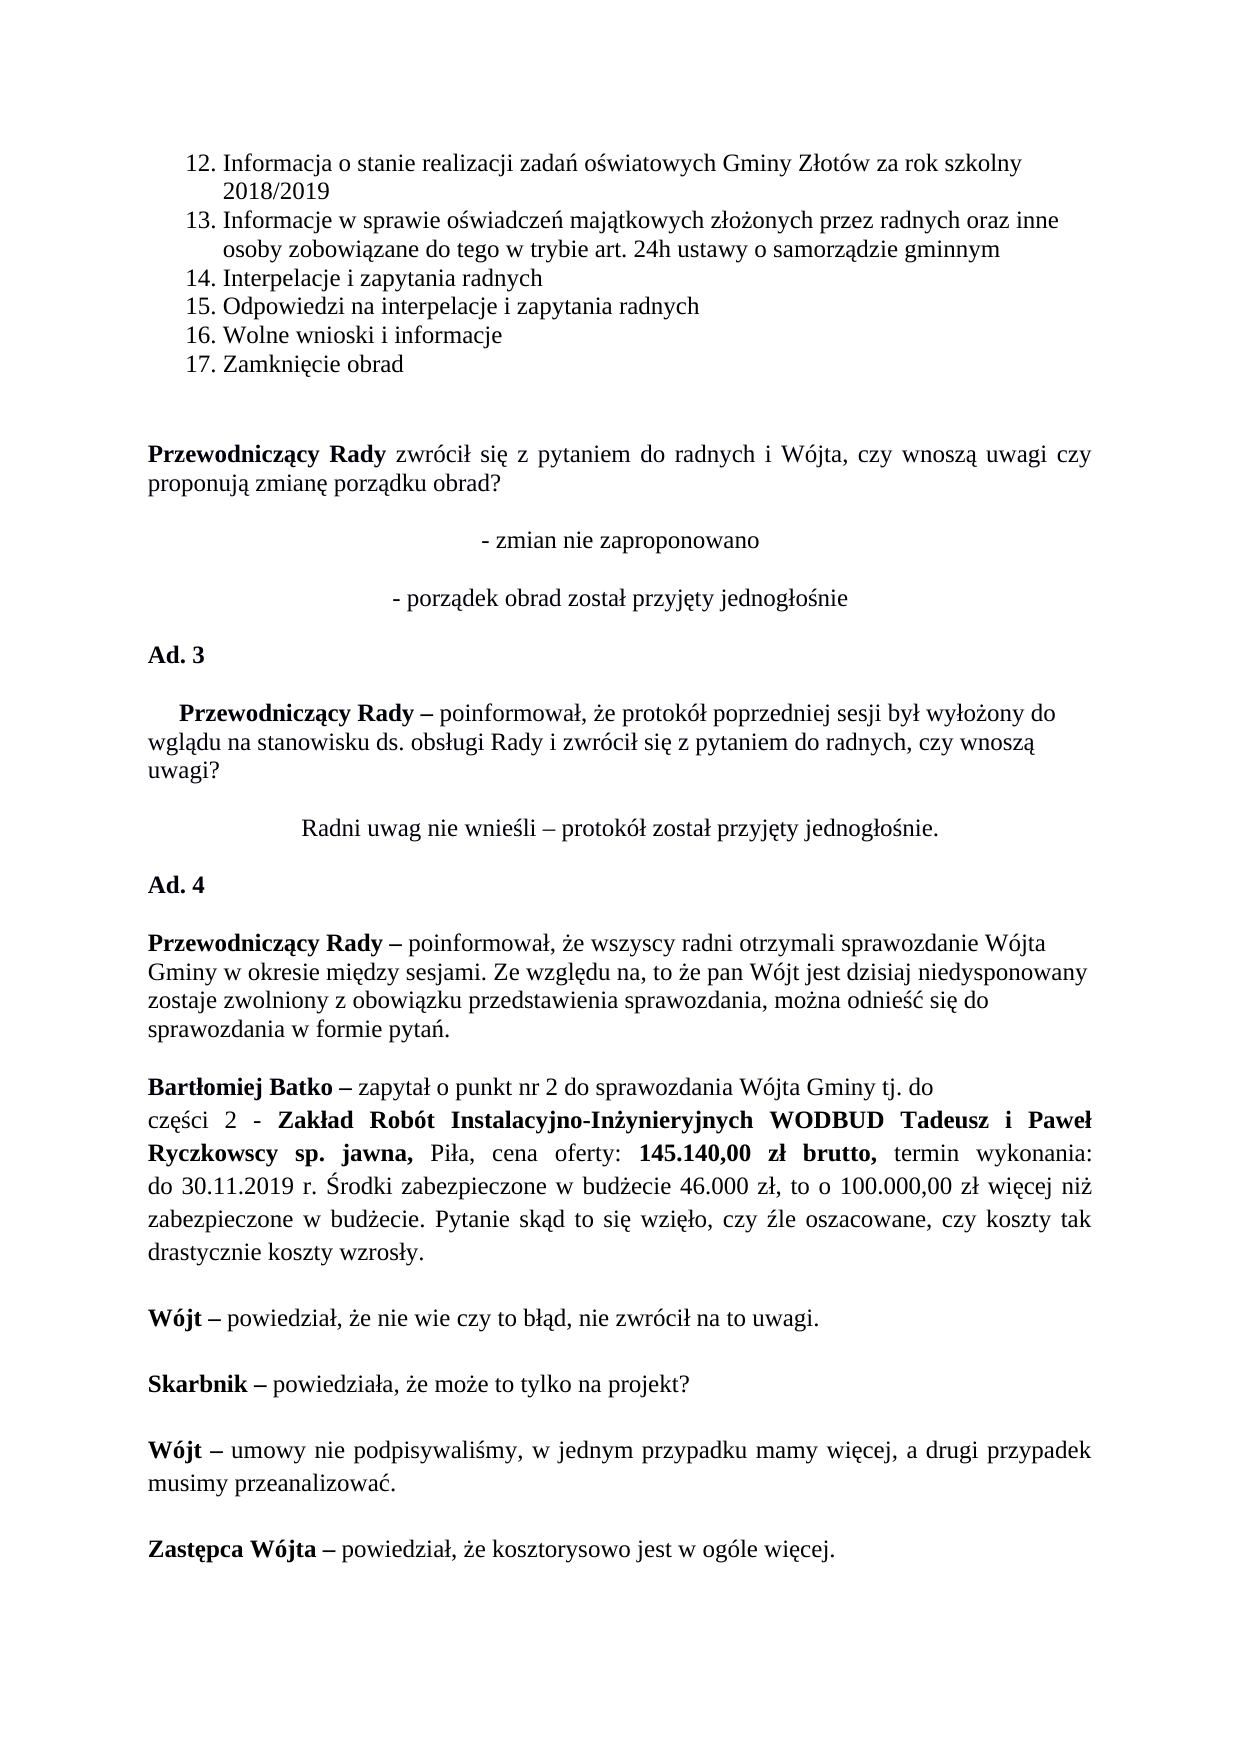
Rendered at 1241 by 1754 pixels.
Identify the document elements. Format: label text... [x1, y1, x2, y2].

text Zastępca Wójta – powiedział, że kosztorysowo jest w ogóle więcej. [148, 1534, 1093, 1563]
text Wójt – umowy nie podpisywaliśmy, w jednym przypadku mamy więcej, a drugi przypadek musimy przeanalizować. [148, 1435, 1093, 1497]
text Ad. 3 [148, 641, 1093, 669]
text - zmian nie zaproponowano [148, 526, 1093, 554]
text Bartłomiej Batko – zapytał o punkt nr 2 do sprawozdania Wójta Gminy tj. do [148, 1072, 1093, 1101]
text Przewodniczący Rady zwrócił się z pytaniem do radnych i Wójta, czy wnoszą uwagi czy proponują zmianę porządku obrad? [148, 439, 1093, 497]
list Informacja o stanie realizacji zadań oświatowych Gminy Złotów za rok szkolny 2018/2019 [185, 148, 1093, 205]
text Radni uwag nie wnieśli – protokół został przyjęty jednogłośnie. [148, 813, 1093, 842]
text Przewodniczący Rady – poinformował, że wszyscy radni otrzymali sprawozdanie Wójta Gminy w okresie między sesjami. Ze względu na, to że pan Wójt jest dzisiaj niedysponowany zostaje zwolniony z obowiązku przedstawienia sprawozdania, można odnieść się do sprawozdania w formie pytań. [148, 928, 1093, 1043]
text Ad. 4 [148, 871, 1093, 899]
list Informacje w sprawie oświadczeń majątkowych złożonych przez radnych oraz inne osoby zobowiązane do tego w trybie art. 24h ustawy o samorządzie gminnym [185, 205, 1093, 263]
text Skarbnik – powiedziała, że może to tylko na projekt? [148, 1369, 1093, 1398]
list Zamknięcie obrad [185, 349, 1093, 378]
text części 2 - Zakład Robót Instalacyjno-Inżynieryjnych WODBUD Tadeusz i Paweł Ryczkowscy sp. jawna, Piła, cena oferty: 145.140,00 zł brutto, termin wykonania: do 30.11.2019 r. Środki zabezpieczone w budżecie 46.000 zł, to o 100.000,00 zł więcej niż zabezpieczone w budżecie. Pytanie skąd to się wzięło, czy źle oszacowane, czy koszty tak drastycznie koszty wzrosły. [148, 1105, 1093, 1266]
list Interpelacje i zapytania radnych [185, 263, 1107, 291]
text - porządek obrad został przyjęty jednogłośnie [148, 583, 1093, 612]
text Przewodniczący Rady – poinformował, że protokół poprzedniej sesji był wyłożony do wglądu na stanowisku ds. obsługi Rady i zwrócił się z pytaniem do radnych, czy wnoszą uwagi? [148, 698, 1093, 784]
text Wójt – powiedział, że nie wie czy to błąd, nie zwrócił na to uwagi. [148, 1303, 1093, 1332]
list Odpowiedzi na interpelacje i zapytania radnych [185, 291, 1093, 320]
list Wolne wnioski i informacje [185, 320, 1093, 349]
